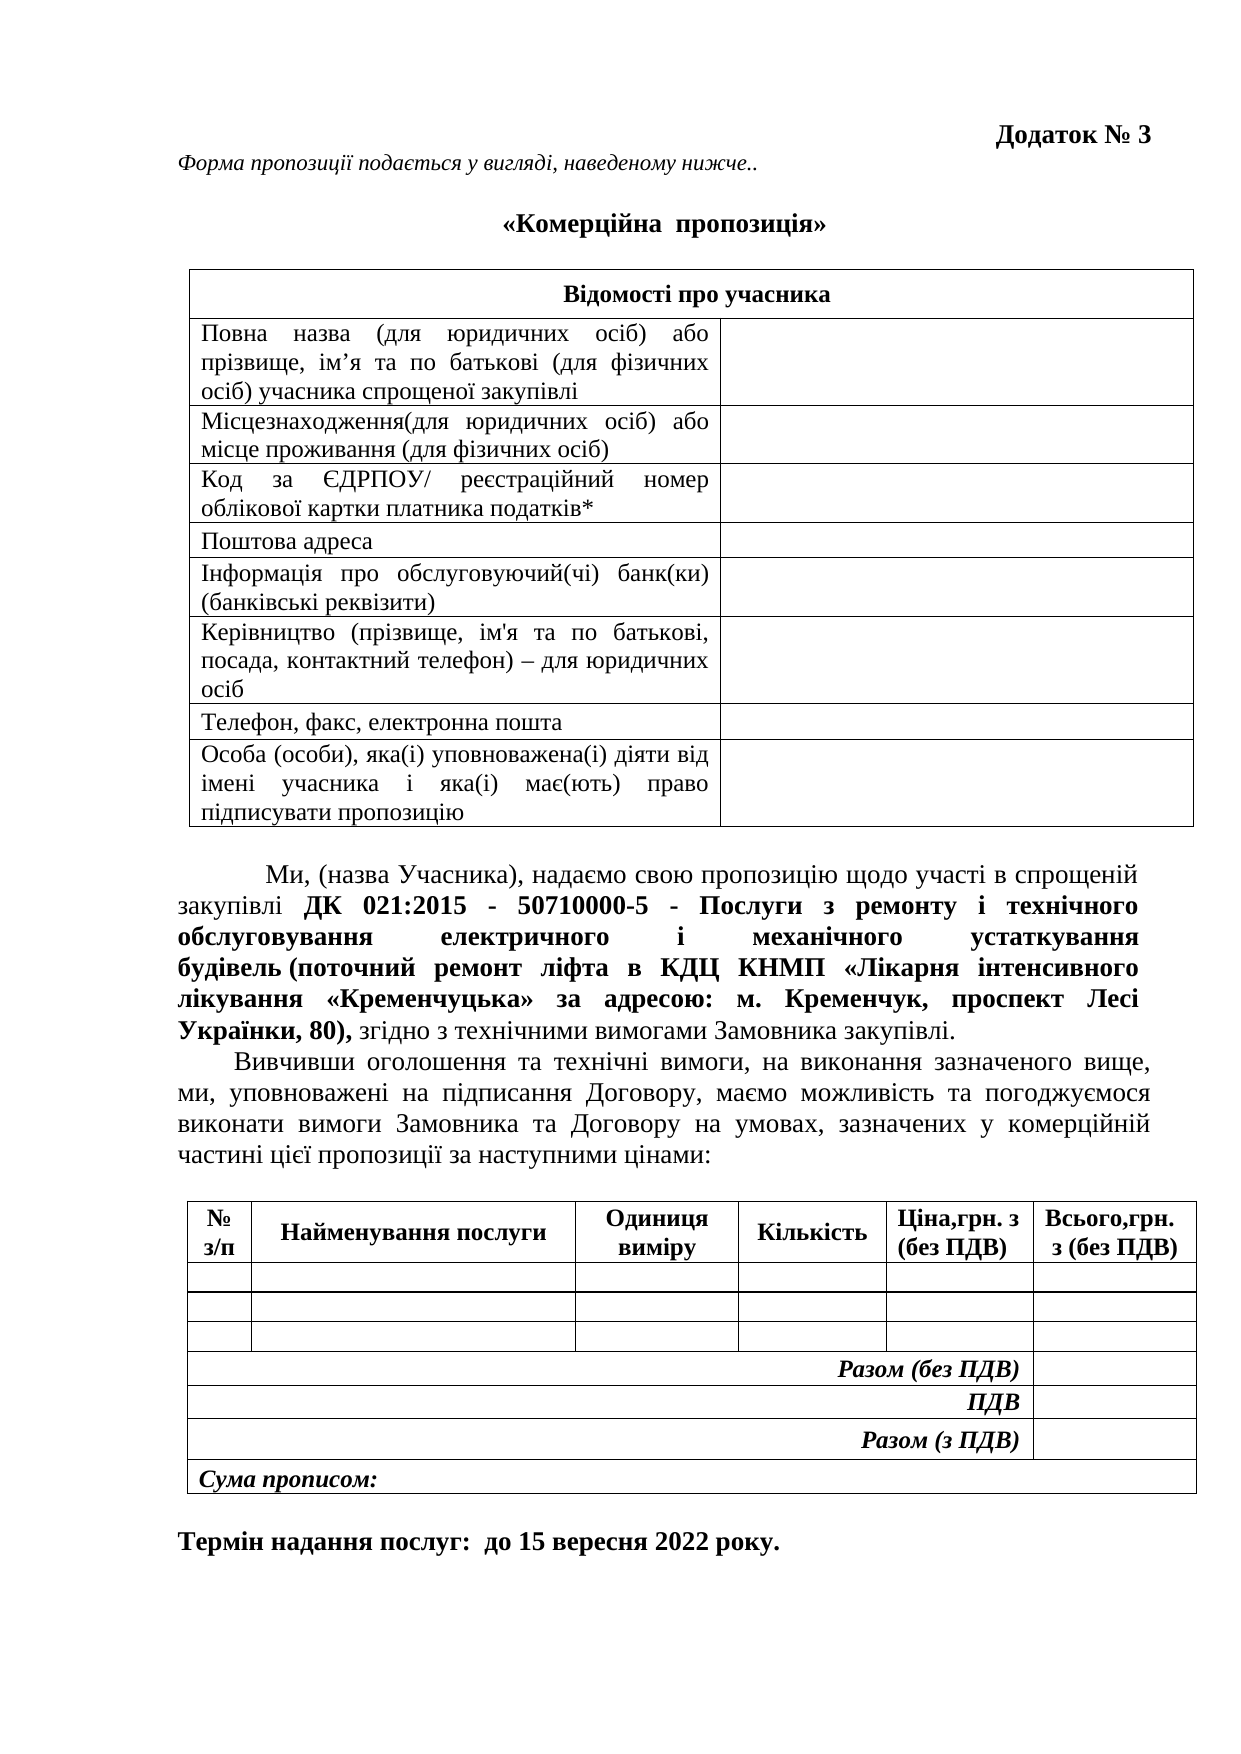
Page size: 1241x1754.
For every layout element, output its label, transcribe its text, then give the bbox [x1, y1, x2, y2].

table_cell [721, 558, 1193, 616]
text «Комерційна пропозиція» [177, 207, 1152, 238]
table_cell [739, 1322, 886, 1351]
table_cell Разом (з ПДВ) [188, 1419, 1033, 1459]
table_cell Поштова адреса [190, 523, 720, 557]
table_cell [739, 1293, 886, 1321]
table_cell [252, 1293, 575, 1321]
table_header Ціна,грн. з (без ПДВ) [887, 1202, 1033, 1262]
table_cell [576, 1293, 738, 1321]
table_cell Місцезнаходження(для юридичних осіб) або місце проживання (для фізичних осіб) [190, 406, 720, 463]
table_header Одиниця виміру [576, 1202, 738, 1262]
table_cell Особа (особи), яка(і) уповноважена(і) діяти від імені учасника і яка(і) має(ють) право підписувати пропозицію [190, 740, 720, 826]
table_cell [188, 1293, 251, 1321]
table_cell Разом (без ПДВ) [188, 1352, 1033, 1384]
table_cell [721, 617, 1193, 703]
text Ми, (назва Учасника), надаємо свою пропозицію щодо участі в спрощеній закупівлі ДК 021:2015 - 50710000-5 - Послуги з ремонту і технічного обслуговування електричного і механічного устаткування будівель (поточний ремонт ліфта в КДЦ КНМП «Лікарня інтенсивного лікування «Кременчуцька» за адресою: м. Кременчук, проспект Лесі Українки, 80), згідно з технічними вимогами Замовника закупівлі. [177, 858, 1140, 1045]
text Додаток № 3 [842, 118, 1152, 149]
table_cell [721, 319, 1193, 405]
text Вивчивши оголошення та технічні вимоги, на виконання зазначеного вище, ми, уповноважені на підписання Договору, маємо можливість та погоджуємося виконати вимоги Замовника та Договору на умовах, зазначених у комерційній частині цієї пропозиції за наступними цінами: [177, 1045, 1152, 1169]
table_cell [252, 1263, 575, 1291]
table_cell Сума прописом: [188, 1460, 1196, 1493]
table_cell Інформація про обслуговуючий(чі) банк(ки) (банківські реквізити) [190, 558, 720, 616]
table_cell Керівництво (прізвище, ім'я та по батькові, посада, контактний телефон) – для юридичних осіб [190, 617, 720, 703]
table_cell [887, 1322, 1033, 1351]
table_cell [721, 704, 1193, 738]
table_cell [739, 1263, 886, 1291]
table_cell Телефон, факс, електронна пошта [190, 704, 720, 738]
table_cell [1034, 1419, 1196, 1459]
table_header Відомості про учасника [190, 270, 1193, 317]
table_cell ПДВ [188, 1386, 1033, 1418]
table_cell [1034, 1293, 1196, 1321]
table_cell Повна назва (для юридичних осіб) або прізвище, ім’я та по батькові (для фізичних осіб) учасника спрощеної закупівлі [190, 319, 720, 405]
text Термін надання послуг: до 15 вересня 2022 року. [177, 1525, 1152, 1556]
table_cell [887, 1293, 1033, 1321]
table_cell [252, 1322, 575, 1351]
table_cell Код за ЄДРПОУ/ реєстраційний номер облікової картки платника податків* [190, 464, 720, 522]
text Форма пропозиції подається у вигляді, наведеному нижче.. [177, 149, 1131, 176]
table_cell [887, 1263, 1033, 1291]
table_cell [576, 1322, 738, 1351]
table_cell [721, 464, 1193, 522]
table_cell [1034, 1352, 1196, 1384]
table_cell [188, 1322, 251, 1351]
table_header № з/п [188, 1202, 251, 1262]
table_cell [1034, 1386, 1196, 1418]
table_cell [1034, 1263, 1196, 1291]
table_header Всього,грн. з (без ПДВ) [1034, 1202, 1196, 1262]
table_header Кількість [739, 1202, 886, 1262]
table_cell [721, 523, 1193, 557]
table_cell [188, 1263, 251, 1291]
table_header Найменування послуги [252, 1202, 575, 1262]
table_cell [576, 1263, 738, 1291]
table_cell [721, 406, 1193, 463]
table_cell [1034, 1322, 1196, 1351]
table_cell [721, 740, 1193, 826]
